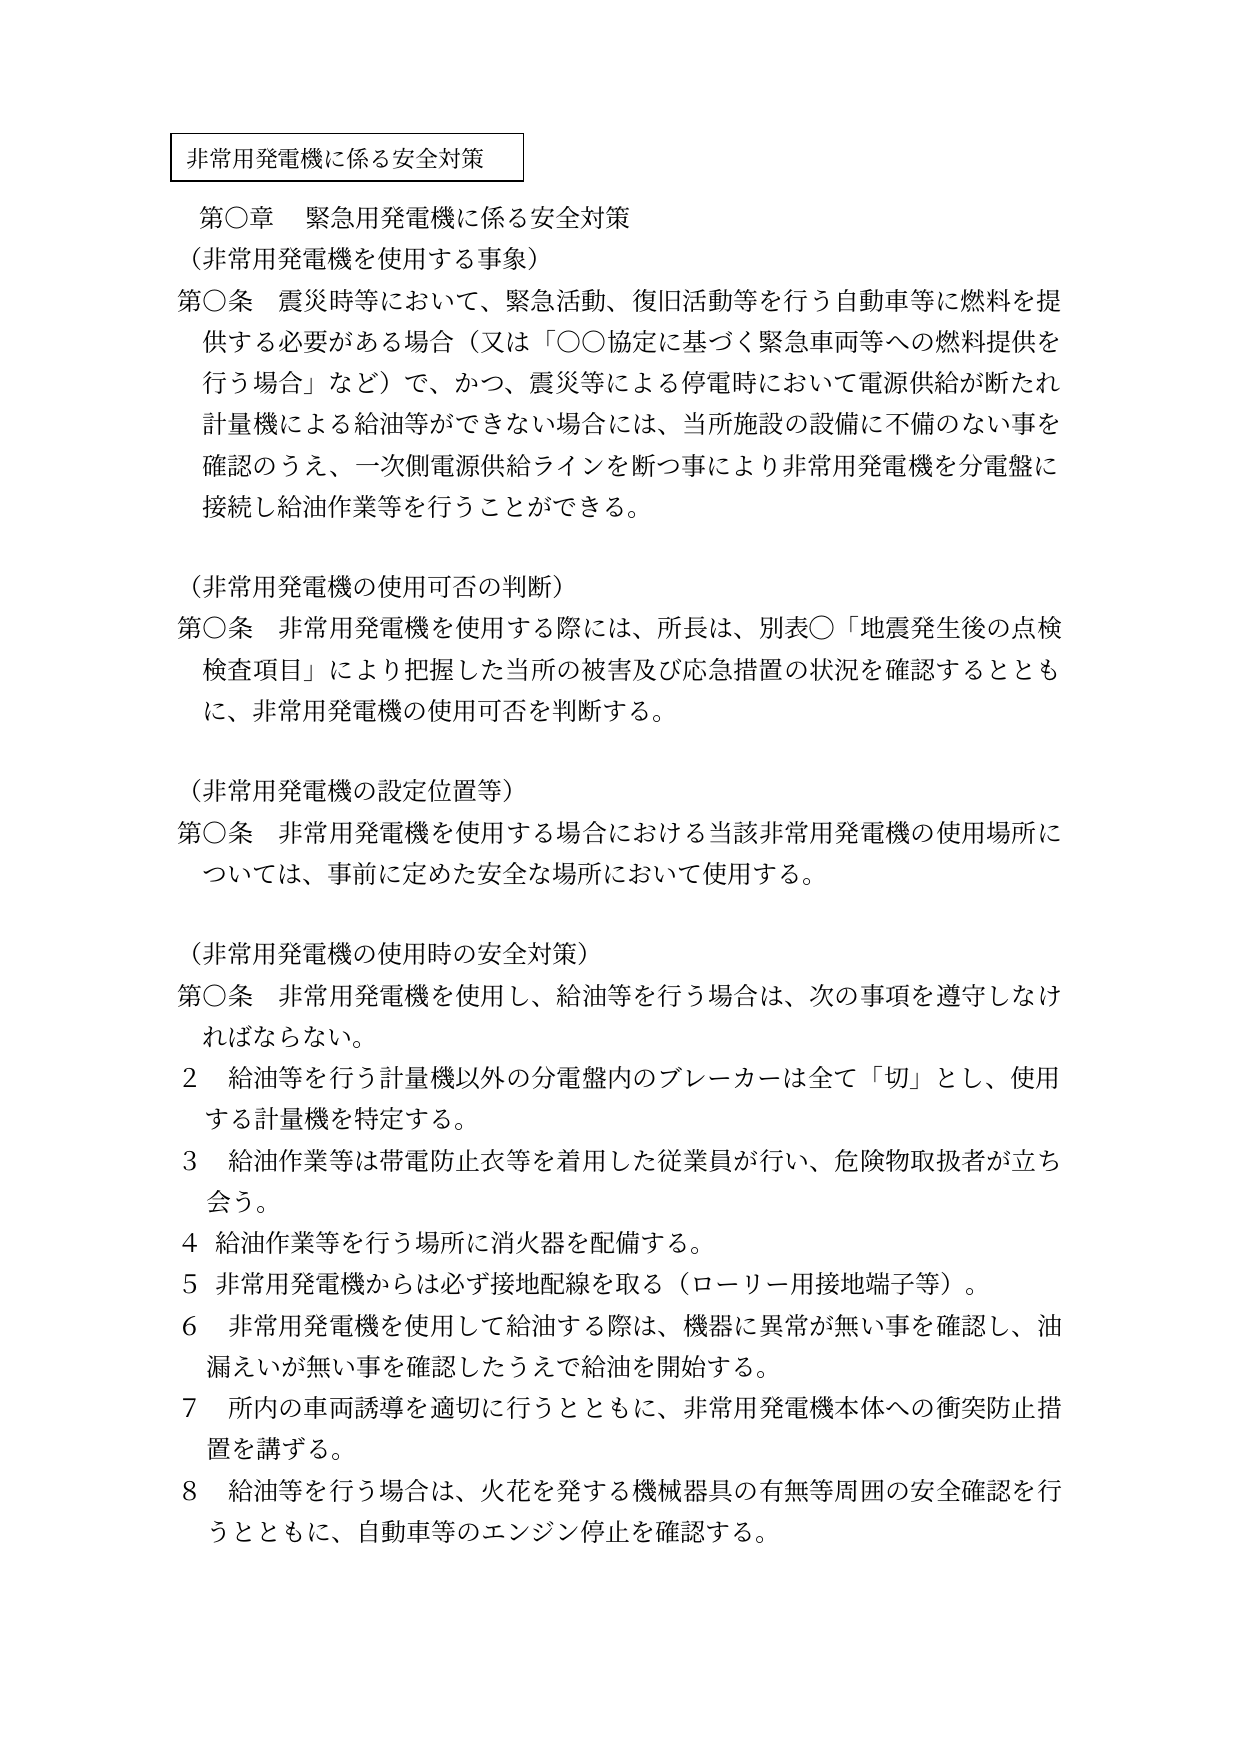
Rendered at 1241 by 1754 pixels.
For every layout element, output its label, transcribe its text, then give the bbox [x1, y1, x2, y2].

text ６ 非常用発電機を使用して給油する際は、機器に異常が無い事を確認し、油漏えいが無い事を確認したうえで給油を開始する。 [177, 1306, 1063, 1383]
text 第○条 非常用発電機を使用する際には、所長は、別表◯「地震発生後の点検、検査項目」により把握した当所の被害及び応急措置の状況を確認するとともに、非常用発電機の使用可否を判断する。 [177, 609, 1063, 728]
text （非常用発電機を使用する事象） [177, 240, 1063, 276]
text 第○条 非常用発電機を使用し、給油等を行う場合は、次の事項を遵守しなければならない。 [177, 976, 1063, 1053]
text （非常用発電機の使用可否の判断） [177, 568, 1063, 604]
text 第○条 非常用発電機を使用する場合における当該非常用発電機の使用場所については、事前に定めた安全な場所において使用する。 [177, 813, 1063, 891]
text ２ 給油等を行う計量機以外の分電盤内のブレーカーは全て「切」とし、使用する計量機を特定する。 [177, 1059, 1063, 1136]
text （非常用発電機の設定位置等） [177, 772, 1063, 808]
text ３ 給油作業等は帯電防止衣等を着用した従業員が行い、危険物取扱者が立ち会う。 [177, 1141, 1063, 1218]
text （非常用発電機の使用時の安全対策） [177, 935, 1063, 971]
text ８ 給油等を行う場合は、火花を発する機械器具の有無等周囲の安全確認を行うとともに、自動車等のエンジン停止を確認する。 [177, 1471, 1063, 1548]
text 第○条 震災時等において、緊急活動、復旧活動等を行う自動車等に燃料を提供する必要がある場合（又は「○○協定に基づく緊急車両等への燃料提供を行う場合」など）で、かつ、震災等による停電時において電源供給が断たれ、計量機による給油等ができない場合には、当所施設の設備に不備のない事を確認のうえ、一次側電源供給ラインを断つ事により非常用発電機を分電盤に接続し給油作業等を行うことができる。 [177, 281, 1063, 523]
text ４ 給油作業等を行う場所に消火器を配備する。 [177, 1224, 1063, 1260]
text ７ 所内の車両誘導を適切に行うとともに、非常用発電機本体への衝突防止措置を講ずる。 [177, 1389, 1063, 1466]
text ５ 非常用発電機からは必ず接地配線を取る（ローリー用接地端子等）。 [177, 1265, 1063, 1301]
text 第○章 緊急用発電機に係る安全対策 [177, 199, 1063, 235]
